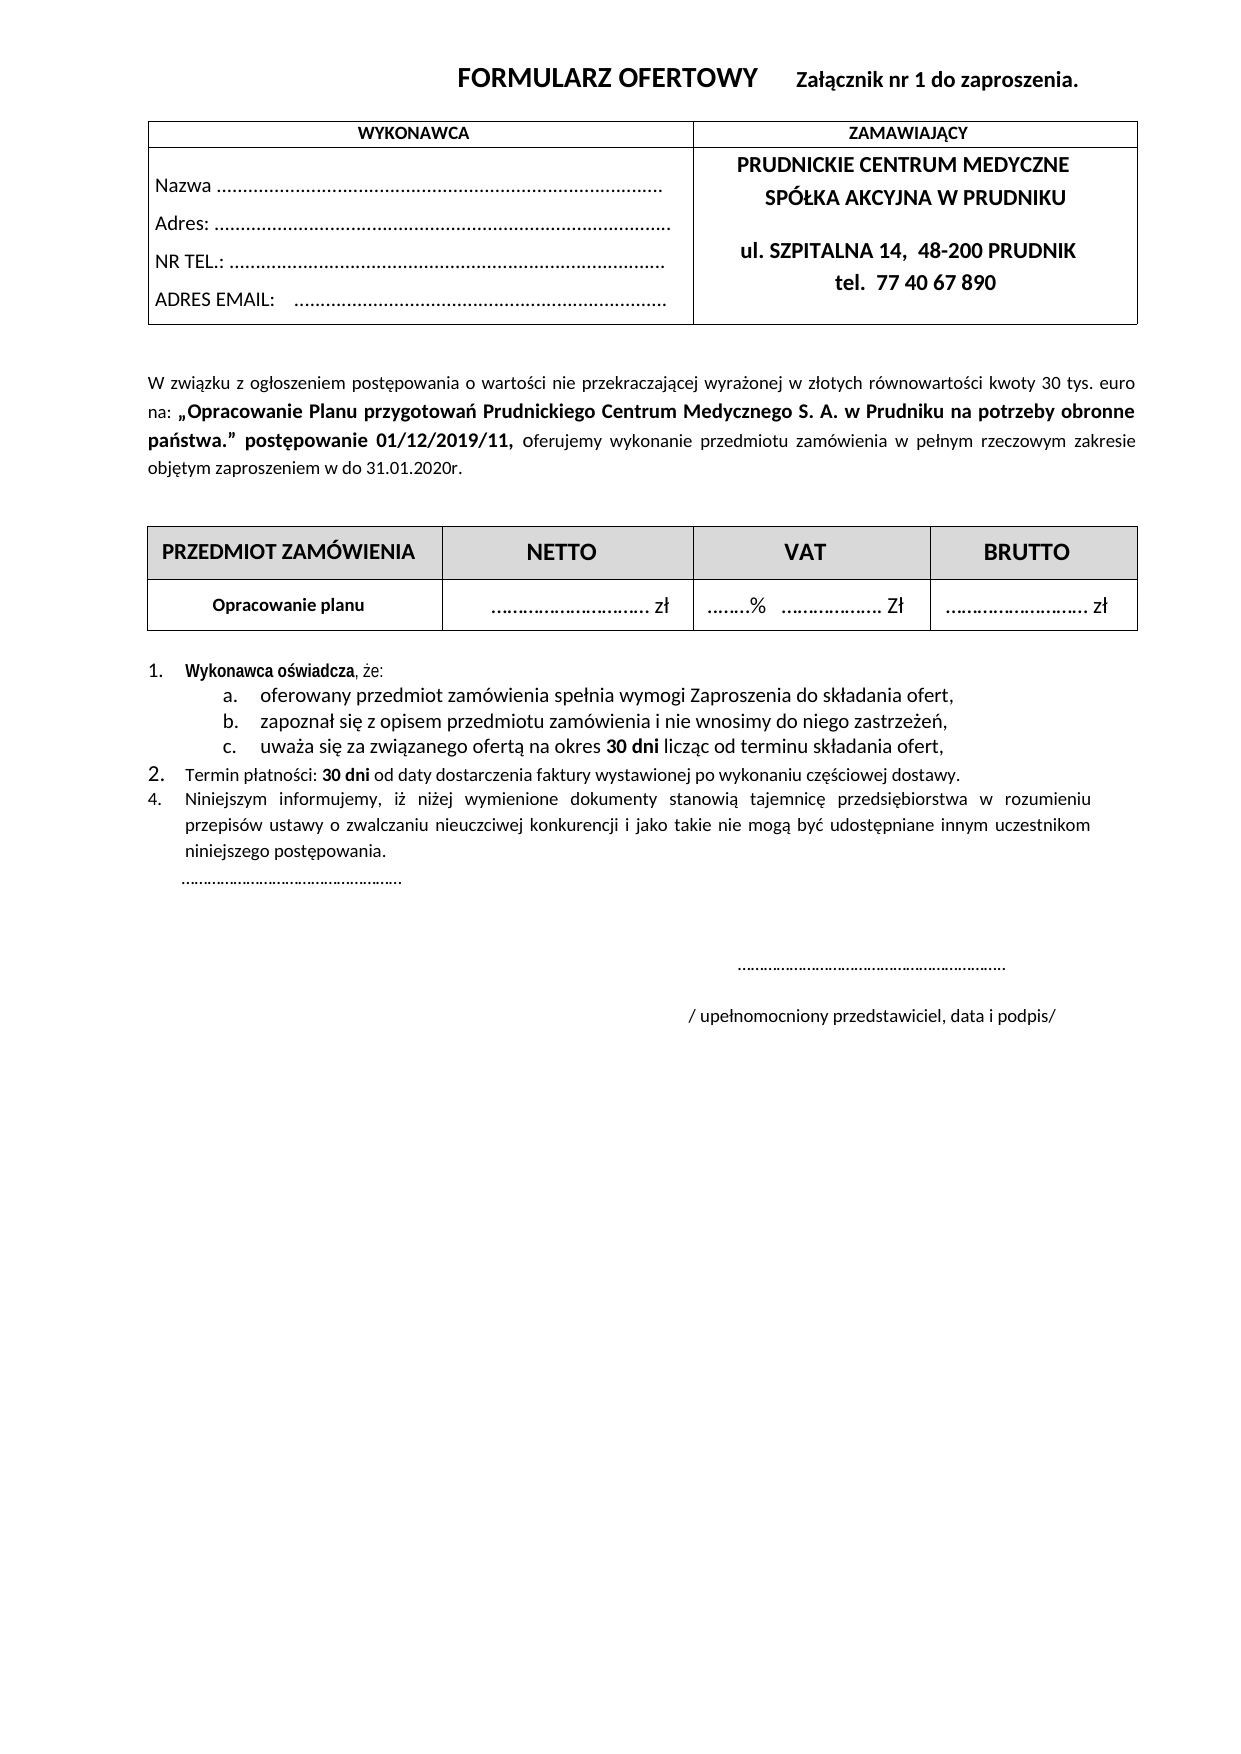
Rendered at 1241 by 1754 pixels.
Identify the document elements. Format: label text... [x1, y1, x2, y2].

table_cell ………………………… zł [443, 580, 693, 630]
table_header WYKONAWCA [149, 122, 693, 147]
table_cell Nazwa ..................................................................................... Adres: ....................................................................................... NR TEL.: ................................................................................... ADRES EMAIL: ....................................................................... [149, 148, 693, 324]
table_cell PRUDNICKIE CENTRUM MEDYCZNE SPÓŁKA AKCYJNA W PRUDNIKU ul. SZPITALNA 14, 48-200 PRUDNIK tel. 77 40 67 890 [694, 148, 1137, 324]
table_header PRZEDMIOT ZAMÓWIENIA [148, 527, 442, 579]
list uważa się za związanego ofertą na okres 30 dni licząc od terminu składania ofert, [223, 733, 1093, 759]
text FORMULARZ OFERTOWY Załącznik nr 1 do zaproszenia. [148, 59, 1079, 95]
table_header NETTO [443, 527, 693, 579]
text …………………………………………… [148, 866, 1093, 889]
table_cell ..……% ………………. Zł [694, 580, 930, 630]
text W związku z ogłoszeniem postępowania o wartości nie przekraczającej wyrażonej w złotych równowartości kwoty 30 tys. euro na: „Opracowanie Planu przygotowań Prudnickiego Centrum Medycznego S. A. w Prudniku na potrzeby obronne państwa.” postępowanie 01/12/2019/11, oferujemy wykonanie przedmiotu zamówienia w pełnym rzeczowym zakresie objętym zaproszeniem w do 31.01.2020r. [148, 371, 1137, 479]
table_header VAT [694, 527, 930, 579]
table_cell Opracowanie planu [148, 580, 442, 630]
table_header ZAMAWIAJĄCY [694, 122, 1137, 147]
list oferowany przedmiot zamówienia spełnia wymogi Zaproszenia do składania ofert, [223, 682, 1093, 708]
table_header BRUTTO [931, 527, 1137, 579]
list zapoznał się z opisem przedmiotu zamówienia i nie wnosimy do niego zastrzeżeń, [223, 708, 1093, 733]
text / upełnomocniony przedstawiciel, data i podpis/ [148, 1004, 1079, 1027]
list Niniejszym informujemy, iż niżej wymienione dokumenty stanowią tajemnicę przedsiębiorstwa w rozumieniu przepisów ustawy o zwalczaniu nieuczciwej konkurencji i jako takie nie mogą być udostępniane innym uczestnikom niniejszego postępowania. [148, 787, 1093, 862]
table_cell ……………………… zł [931, 580, 1137, 630]
list Termin płatności: 30 dni od daty dostarczenia faktury wystawionej po wykonaniu częściowej dostawy. [148, 759, 1093, 787]
text …………………………………………………….. [207, 920, 1079, 1001]
list Wykonawca oświadcza, że: [148, 657, 1093, 682]
